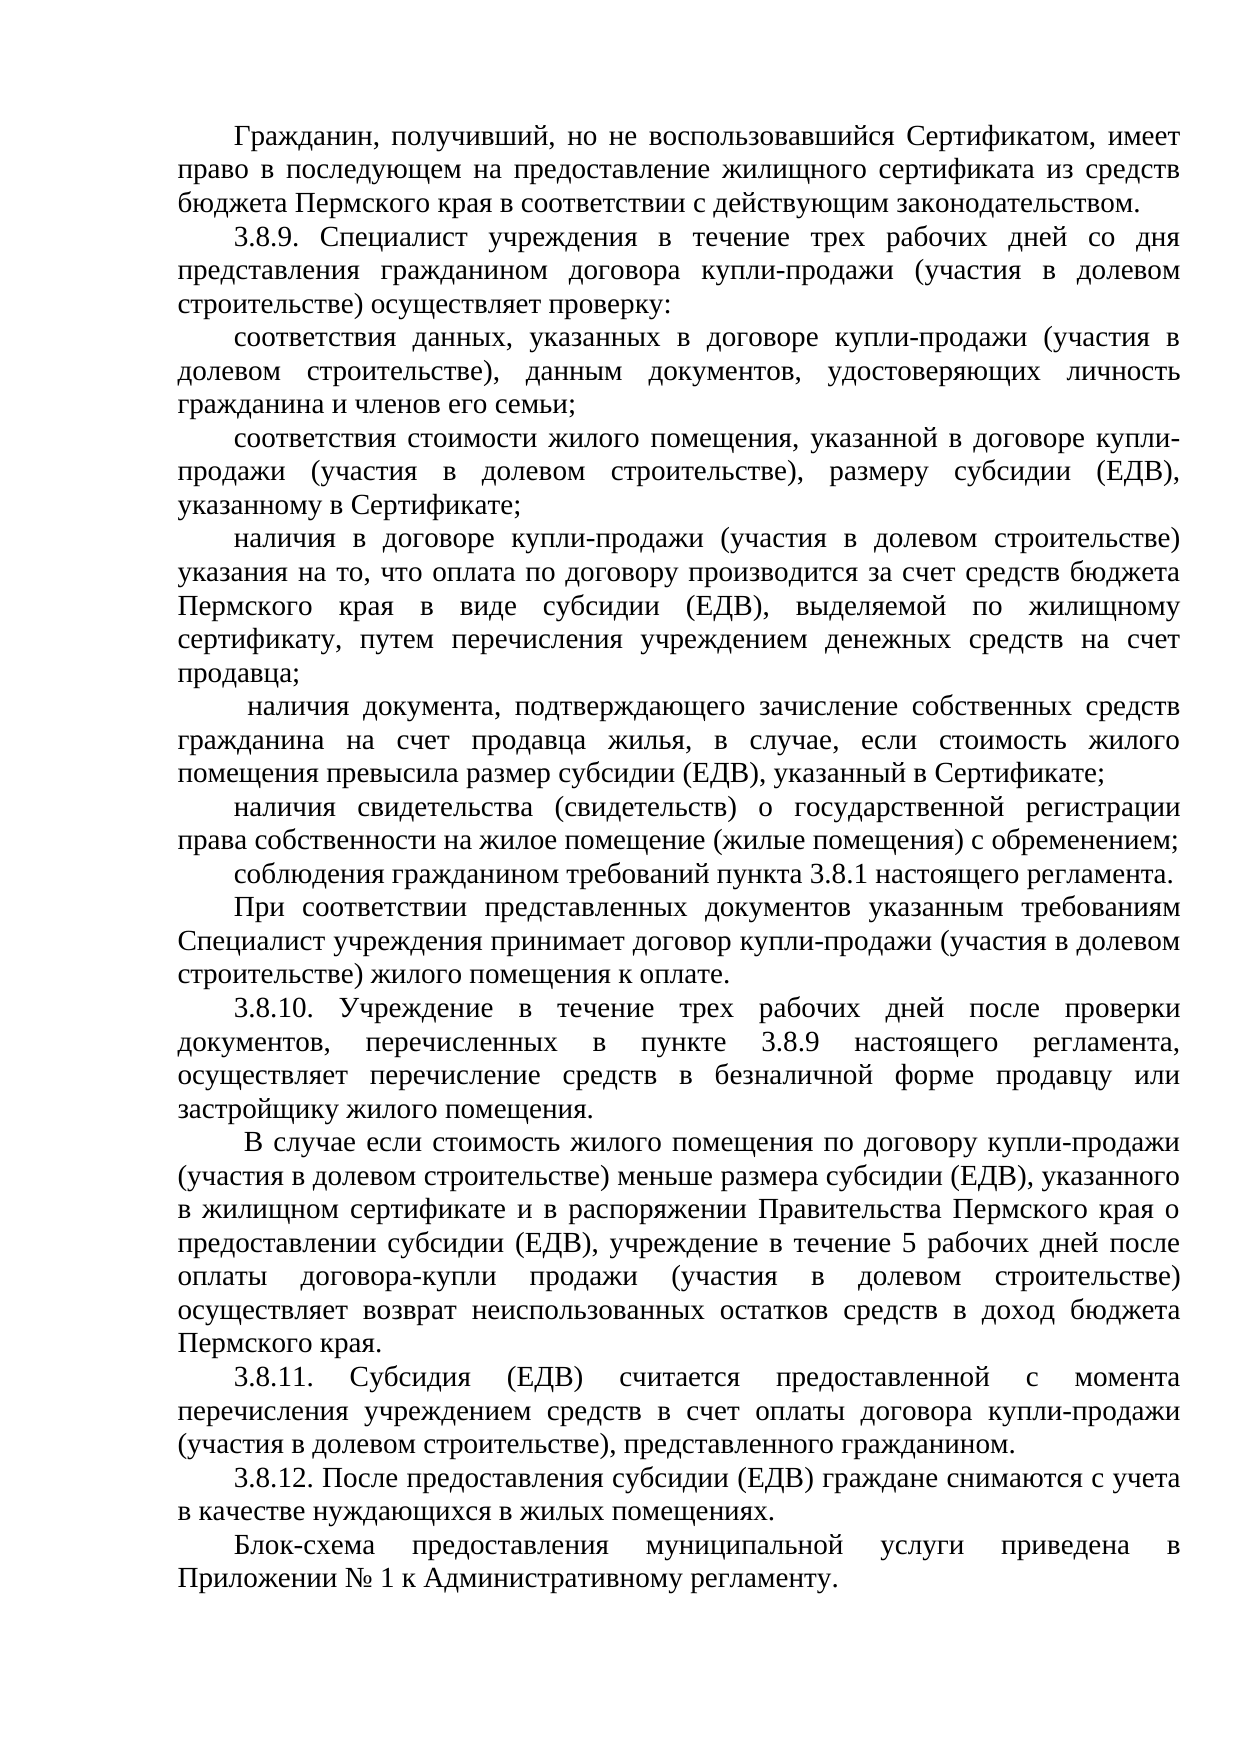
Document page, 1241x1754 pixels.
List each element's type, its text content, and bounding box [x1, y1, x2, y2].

text При соответствии представленных документов указанным требованиям Специалист учреждения принимает договор купли-продажи (участия в долевом строительстве) жилого помещения к оплате. [177, 889, 1181, 990]
text Блок-схема предоставления муниципальной услуги приведена в Приложении № 1 к Административному регламенту. [177, 1527, 1181, 1594]
text наличия свидетельства (свидетельств) о государственной регистрации права собственности на жилое помещение (жилые помещения) с обременением; [177, 789, 1181, 856]
text 3.8.10. Учреждение в течение трех рабочих дней после проверки документов, перечисленных в пункте 3.8.9 настоящего регламента, осуществляет перечисление средств в безналичной форме продавцу или застройщику жилого помещения. [177, 990, 1181, 1124]
text 3.8.12. После предоставления субсидии (ЕДВ) граждане снимаются с учета в качестве нуждающихся в жилых помещениях. [177, 1460, 1181, 1527]
text наличия в договоре купли-продажи (участия в долевом строительстве) указания на то, что оплата по договору производится за счет средств бюджета Пермского края в виде субсидии (ЕДВ), выделяемой по жилищному сертификату, путем перечисления учреждением денежных средств на счет продавца; [177, 521, 1181, 688]
text соблюдения гражданином требований пункта 3.8.1 настоящего регламента. [177, 856, 1181, 889]
text 3.8.9. Специалист учреждения в течение трех рабочих дней со дня представления гражданином договора купли-продажи (участия в долевом строительстве) осуществляет проверку: [177, 219, 1181, 319]
text Гражданин, получивший, но не воспользовавшийся Сертификатом, имеет право в последующем на предоставление жилищного сертификата из средств бюджета Пермского края в соответствии с действующим законодательством. [177, 118, 1181, 219]
text наличия документа, подтверждающего зачисление собственных средств гражданина на счет продавца жилья, в случае, если стоимость жилого помещения превысила размер субсидии (ЕДВ), указанный в Сертификате; [177, 688, 1181, 789]
text В случае если стоимость жилого помещения по договору купли-продажи (участия в долевом строительстве) меньше размера субсидии (ЕДВ), указанного в жилищном сертификате и в распоряжении Правительства Пермского края о предоставлении субсидии (ЕДВ), учреждение в течение 5 рабочих дней после оплаты договора-купли продажи (участия в долевом строительстве) осуществляет возврат неиспользованных остатков средств в доход бюджета Пермского края. [177, 1124, 1181, 1359]
text соответствия данных, указанных в договоре купли-продажи (участия в долевом строительстве), данным документов, удостоверяющих личность гражданина и членов его семьи; [177, 319, 1181, 420]
text соответствия стоимости жилого помещения, указанной в договоре купли-продажи (участия в долевом строительстве), размеру субсидии (ЕДВ), указанному в Сертификате; [177, 420, 1181, 521]
text 3.8.11. Субсидия (ЕДВ) считается предоставленной с момента перечисления учреждением средств в счет оплаты договора купли-продажи (участия в долевом строительстве), представленного гражданином. [177, 1359, 1181, 1460]
